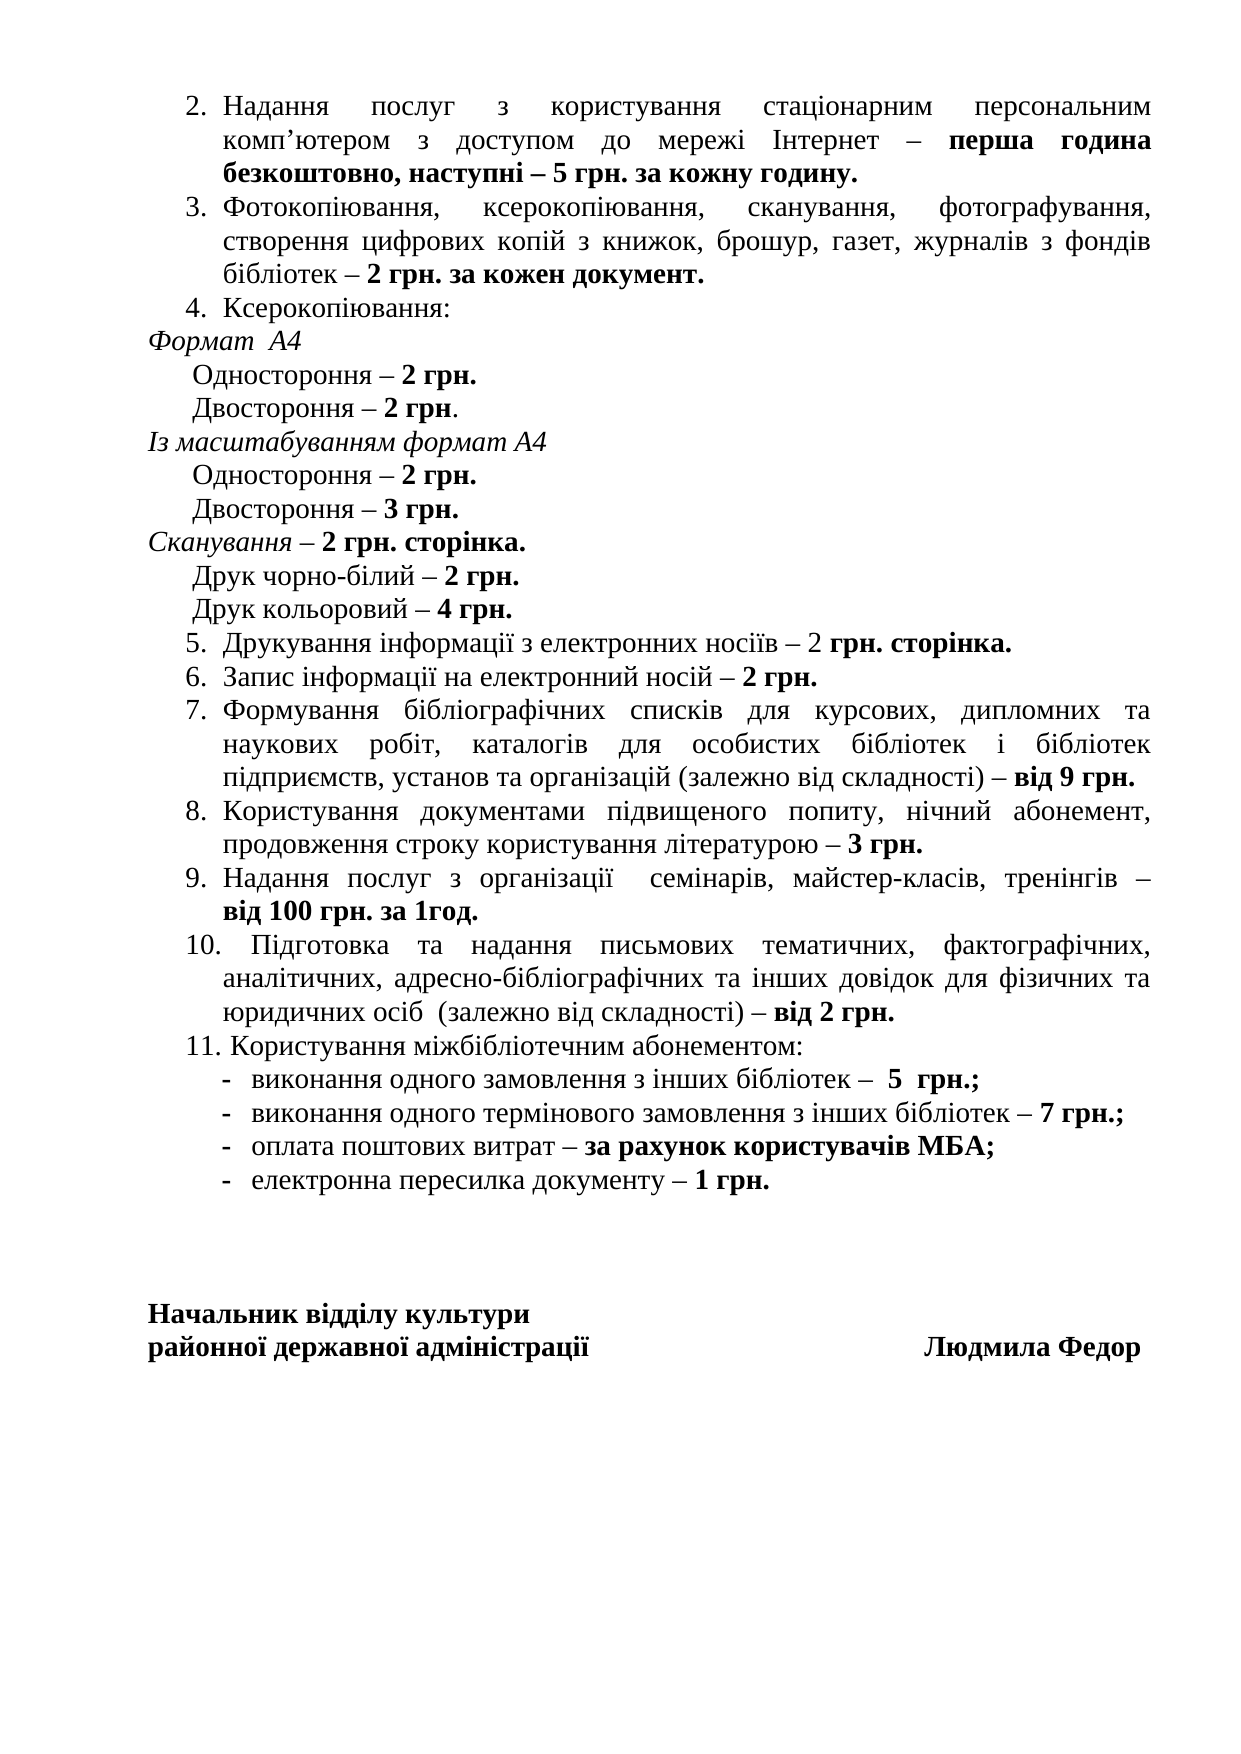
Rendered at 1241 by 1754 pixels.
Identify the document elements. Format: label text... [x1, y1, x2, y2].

text Одностороння ‒ 2 грн. [192, 357, 1152, 390]
text Двостороння ‒ 2 грн. [192, 390, 1152, 424]
list Формування бібліографічних списків для курсових, дипломних та наукових робіт, каталогів для особистих бібліотек і бібліотек підприємств, установ та організацій (залежно від складності) ‒ від 9 грн. [185, 692, 1152, 793]
list Підготовка та надання письмових тематичних, фактографічних, аналітичних, адресно-бібліографічних та інших довідок для фізичних та юридичних осіб (залежно від складності) ‒ від 2 грн. [185, 927, 1152, 1028]
text Друк кольоровий ‒ 4 грн. [192, 592, 1152, 625]
list Друкування інформації з електронних носіїв – 2 грн. сторінка. [185, 625, 1152, 659]
list електронна пересилка документу ‒ 1 грн. [221, 1162, 1152, 1195]
text Одностороння ‒ 2 грн. [192, 457, 1152, 491]
text районної державної адміністрації Людмила Федор [148, 1329, 1152, 1363]
text Двостороння ‒ 3 грн. [192, 491, 1152, 524]
text Сканування ‒ 2 грн. сторінка. [148, 524, 1152, 558]
list Запис інформації на електронний носій ‒ 2 грн. [185, 659, 1152, 692]
text Начальник відділу культури [148, 1296, 1152, 1329]
text Із масштабуванням формат А4 [148, 424, 1152, 457]
text Формат А4 [148, 323, 1152, 357]
list Надання послуг з користування стаціонарним персональним комп’ютером з доступом до мережі Інтернет ‒ перша година безкоштовно, наступні – 5 грн. за кожну годину. [185, 88, 1152, 189]
list Ксерокопіювання: [185, 290, 1152, 323]
list Фотокопіювання, ксерокопіювання, сканування, фотографування, створення цифрових копій з книжок, брошур, газет, журналів з фондів бібліотек ‒ 2 грн. за кожен документ. [185, 189, 1152, 290]
list виконання одного замовлення з інших бібліотек – 5 грн.; [221, 1061, 1152, 1095]
list оплата поштових витрат ‒ за рахунок користувачів МБА; [221, 1128, 1152, 1162]
list Надання послуг з організації семінарів, майстер-класів, тренінгів – від 100 грн. за 1год. [185, 860, 1152, 927]
text Друк чорно-білий ‒ 2 грн. [192, 558, 1152, 592]
list Користування документами підвищеного попиту, нічний абонемент, продовження строку користування літературою ‒ 3 грн. [185, 793, 1152, 860]
list Користування міжбібліотечним абонементом: [185, 1028, 1152, 1061]
list виконання одного термінового замовлення з інших бібліотек – 7 грн.; [221, 1095, 1152, 1128]
